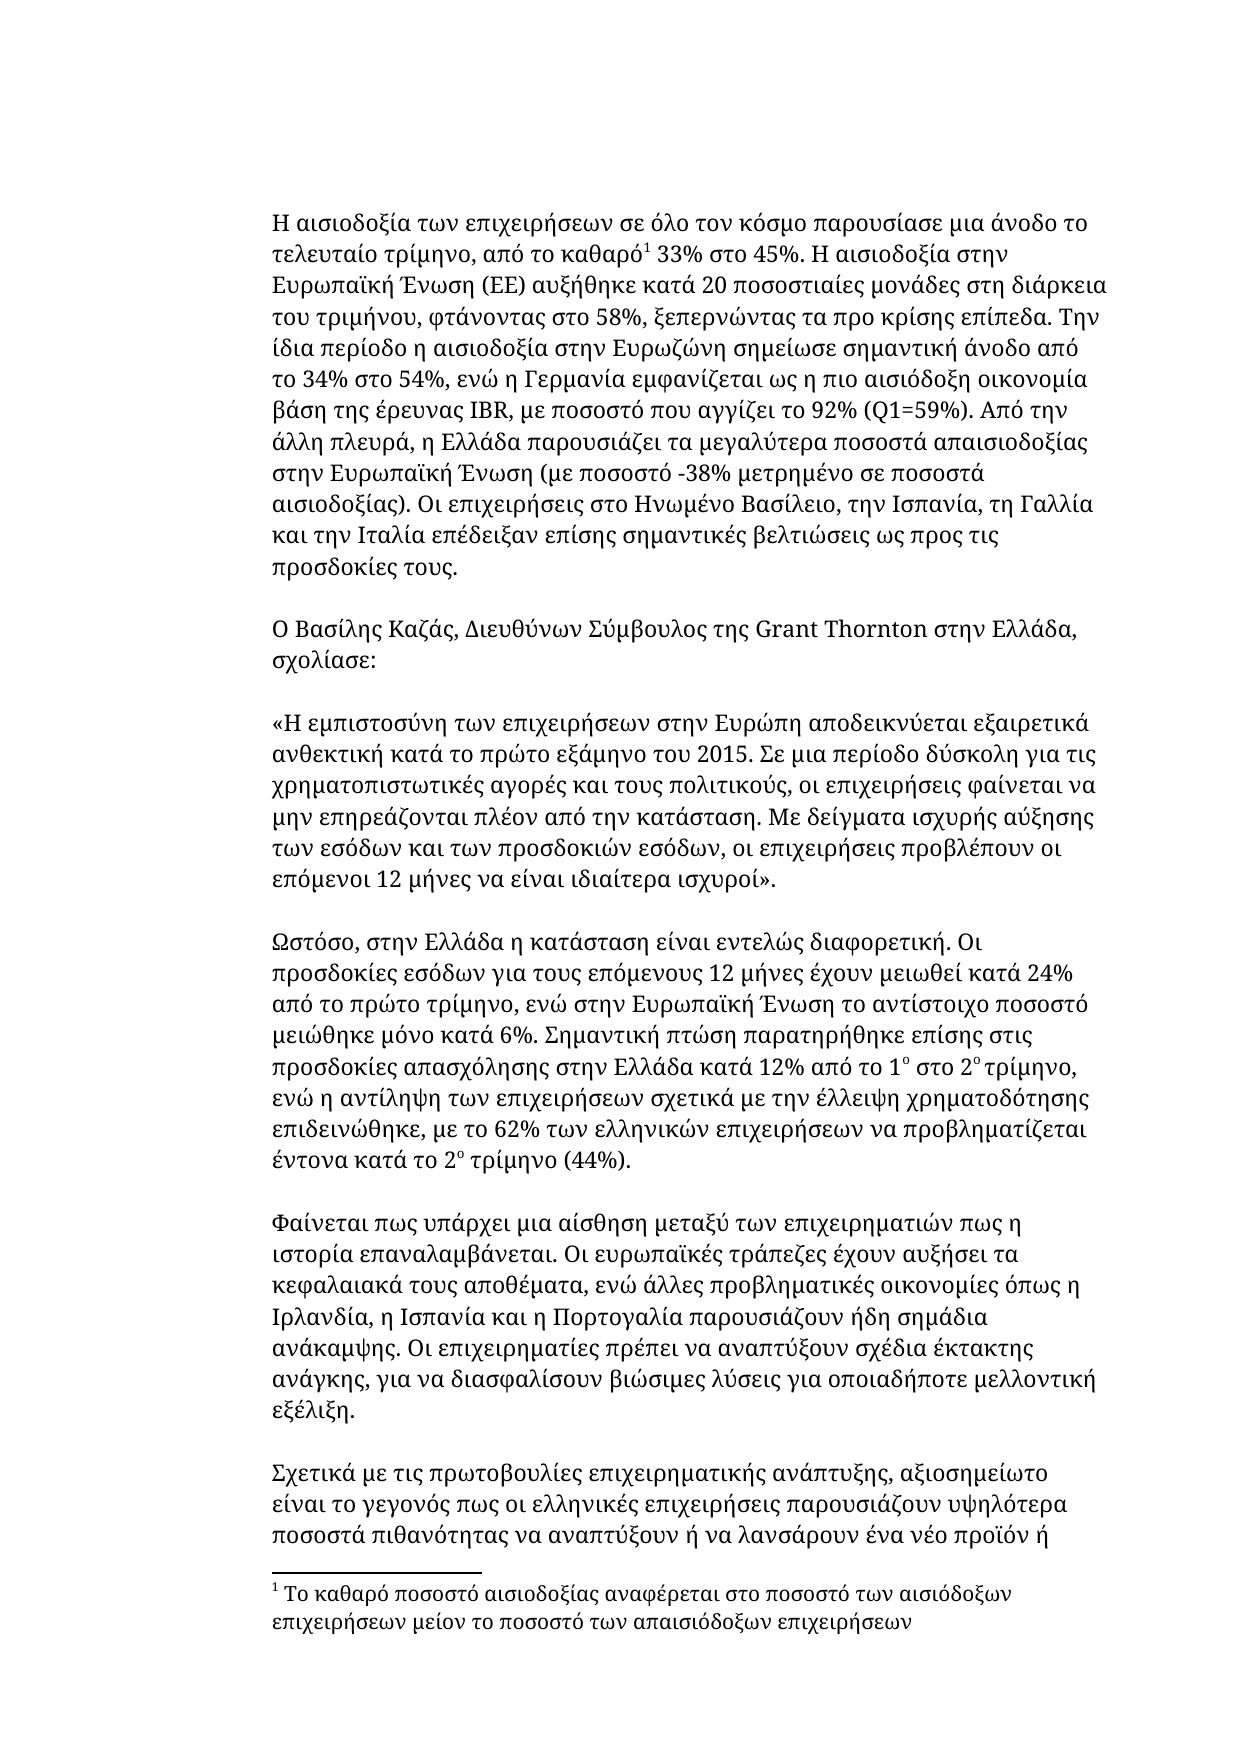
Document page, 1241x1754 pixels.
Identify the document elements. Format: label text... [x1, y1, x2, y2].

text Η αισιοδοξία των επιχειρήσεων σε όλο τον κόσμο παρουσίασε μια άνοδο το τελευταίο τρίμηνο, από το καθαρό 33% στο 45%. Η αισιοδοξία στην Ευρωπαϊκή Ένωση (ΕΕ) αυξήθηκε κατά 20 ποσοστιαίες μονάδες στη διάρκεια του τριμήνου, φτάνοντας στο 58%, ξεπερνώντας τα προ κρίσης επίπεδα. Την ίδια περίοδο η αισιοδοξία στην Ευρωζώνη σημείωσε σημαντική άνοδο από το 34% στο 54%, ενώ η Γερμανία εμφανίζεται ως η πιο αισιόδοξη οικονομία βάση της έρευνας IBR, με ποσοστό που αγγίζει το 92% (Q1=59%). Από την άλλη πλευρά, η Ελλάδα παρουσιάζει τα μεγαλύτερα ποσοστά απαισιοδοξίας στην Ευρωπαϊκή Ένωση (με ποσοστό -38% μετρημένο σε ποσοστά αισιοδοξίας). Οι επιχειρήσεις στο Ηνωμένο Βασίλειο, την Ισπανία, τη Γαλλία και την Ιταλία επέδειξαν επίσης σημαντικές βελτιώσεις ως προς τις προσδοκίες τους. [272, 207, 1107, 582]
text Φαίνεται πως υπάρχει μια αίσθηση μεταξύ των επιχειρηματιών πως η ιστορία επαναλαμβάνεται. Οι ευρωπαϊκές τράπεζες έχουν αυξήσει τα κεφαλαιακά τους αποθέματα, ενώ άλλες προβληματικές οικονομίες όπως η Ιρλανδία, η Ισπανία και η Πορτογαλία παρουσιάζουν ήδη σημάδια ανάκαμψης. Οι επιχειρηματίες πρέπει να αναπτύξουν σχέδια έκτακτης ανάγκης, για να διασφαλίσουν βιώσιμες λύσεις για οποιαδήποτε μελλοντική εξέλιξη. [272, 1207, 1107, 1426]
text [272, 1457, 1107, 1551]
text Ωστόσο, στην Ελλάδα η κατάσταση είναι εντελώς διαφορετική. Οι προσδοκίες εσόδων για τους επόμενους 12 μήνες έχουν μειωθεί κατά 24% από το πρώτο τρίμηνο, ενώ στην Ευρωπαϊκή Ένωση το αντίστοιχο ποσοστό μειώθηκε μόνο κατά 6%. Σημαντική πτώση παρατηρήθηκε επίσης στις προσδοκίες απασχόλησης στην Ελλάδα κατά 12% από το 1ο στο 2ο τρίμηνο, ενώ η αντίληψη των επιχειρήσεων σχετικά με την έλλειψη χρηματοδότησης επιδεινώθηκε, με το 62% των ελληνικών επιχειρήσεων να προβληματίζεται έντονα κατά το 2ο τρίμηνο (44%). [272, 926, 1107, 1176]
text Ο Βασίλης Καζάς, Διευθύνων Σύμβουλος της Grant Thornton στην Ελλάδα, σχολίασε: [272, 613, 1107, 676]
text «Η εμπιστοσύνη των επιχειρήσεων στην Ευρώπη αποδεικνύεται εξαιρετικά ανθεκτική κατά το πρώτο εξάμηνο του 2015. Σε μια περίοδο δύσκολη για τις χρηματοπιστωτικές αγορές και τους πολιτικούς, οι επιχειρήσεις φαίνεται να μην επηρεάζονται πλέον από την κατάσταση. Με δείγματα ισχυρής αύξησης των εσόδων και των προσδοκιών εσόδων, οι επιχειρήσεις προβλέπουν οι επόμενοι 12 μήνες να είναι ιδιαίτερα ισχυροί». [272, 707, 1107, 894]
